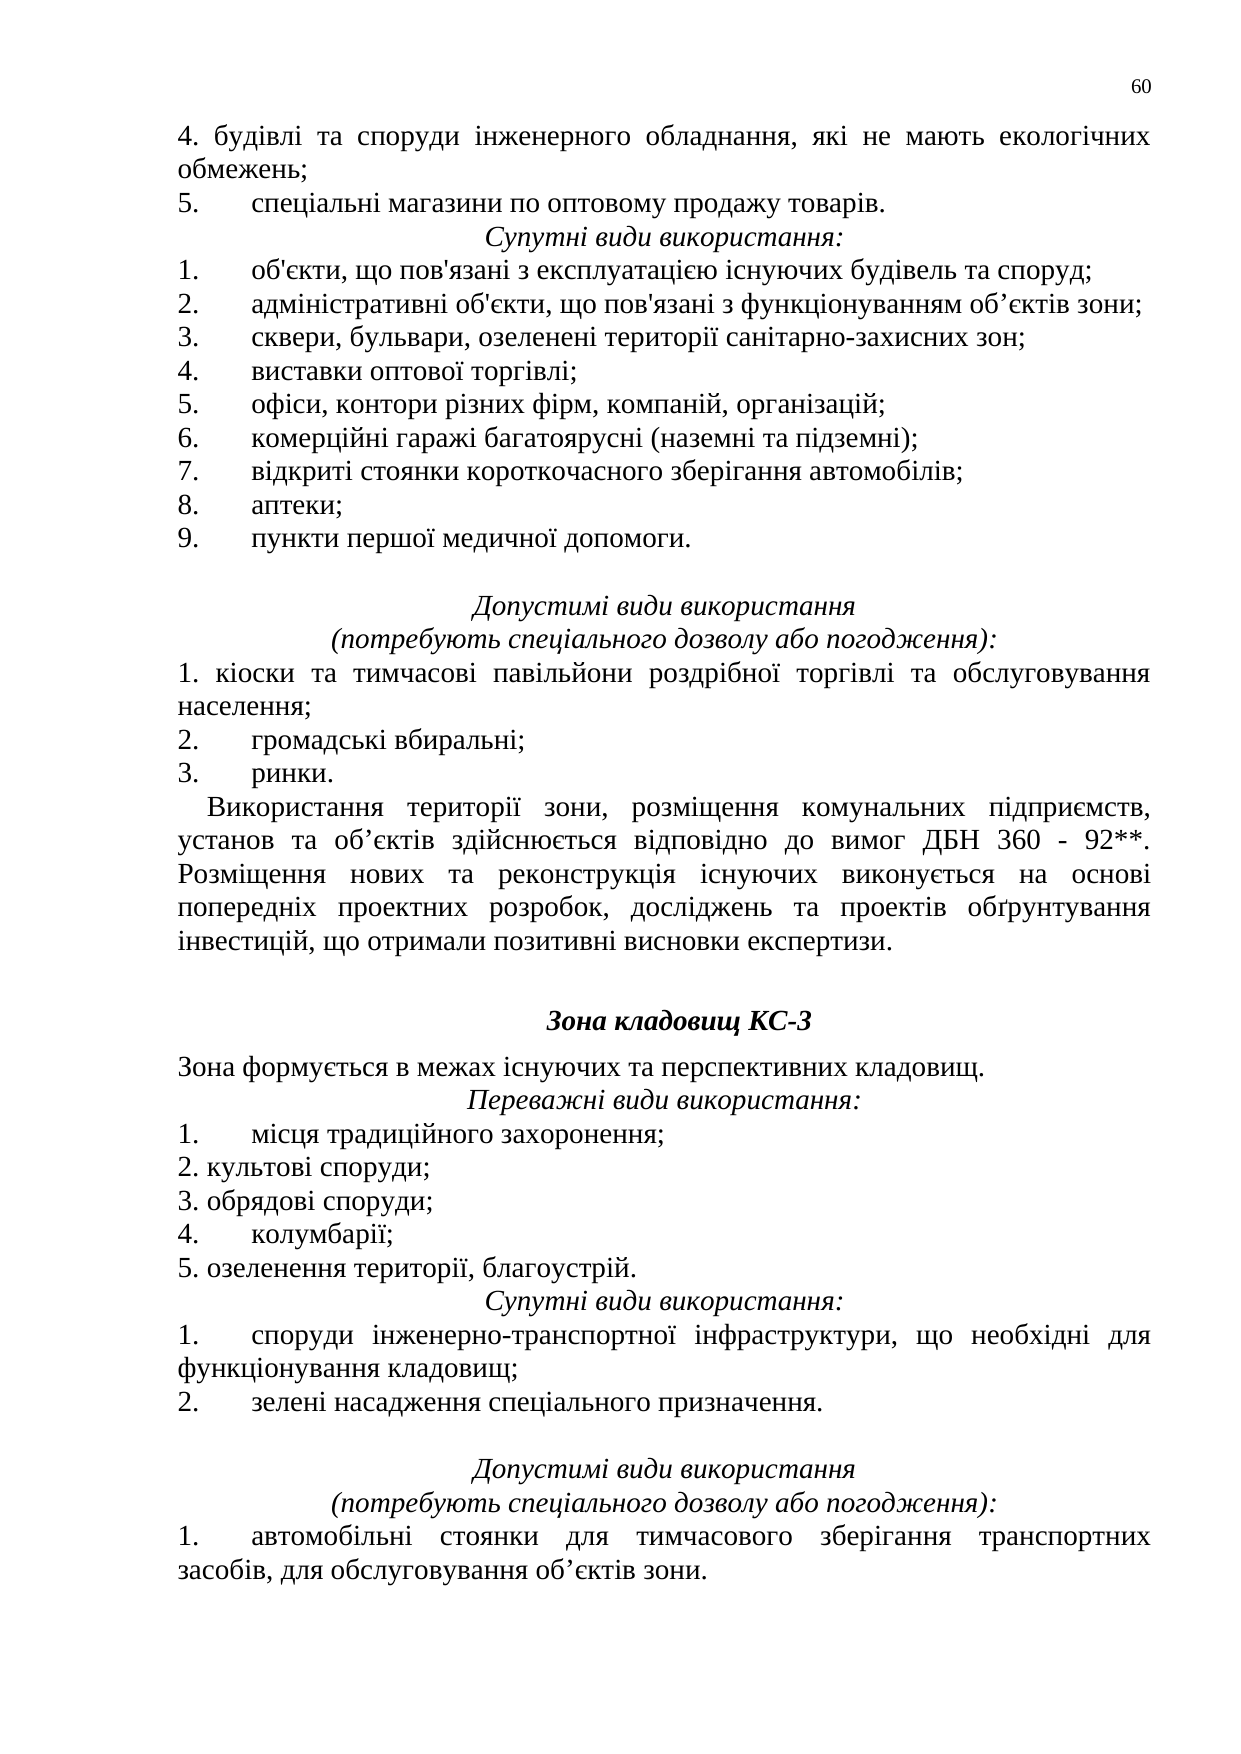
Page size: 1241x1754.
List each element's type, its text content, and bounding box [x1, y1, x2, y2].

text 5. озеленення території, благоустрій. [177, 1250, 1152, 1283]
text 5. офіси, контори різних фірм, компаній, організацій; [177, 386, 1152, 420]
text (потребують спеціального дозволу або погодження): [177, 1485, 1152, 1518]
list зелені насадження спеціального призначення. [177, 1384, 1152, 1418]
text 3. обрядові споруди; [177, 1183, 1152, 1216]
text 1. об'єкти, що пов'язані з експлуатацією існуючих будівель та споруд; [177, 252, 1152, 286]
text 4. виставки оптової торгівлі; [177, 353, 1152, 386]
text 1. автомобільні стоянки для тимчасового зберігання транспортних засобів, для обслуговування об’єктів зони. [177, 1518, 1152, 1585]
text 6. комерційні гаражі багатоярусні (наземні та підземні); [177, 420, 1152, 453]
text 1. місця традиційного захоронення; [177, 1116, 1152, 1149]
text Переважні види використання: [177, 1082, 1152, 1116]
text 9. пункти першої медичної допомоги. [177, 521, 1152, 554]
list споруди інженерно-транспортної інфраструктури, що необхідні для функціонування кладовищ; [177, 1317, 1152, 1384]
text 1. кіоски та тимчасові павільйони роздрібної торгівлі та обслуговування населення; [177, 655, 1152, 722]
text 7. відкриті стоянки короткочасного зберігання автомобілів; [177, 453, 1152, 487]
text 2. адміністративні об'єкти, що пов'язані з функціонуванням об’єктів зони; [177, 286, 1152, 319]
text 2. культові споруди; [177, 1149, 1152, 1183]
text Супутні види використання: [177, 1283, 1152, 1317]
text 5. спеціальні магазини по оптовому продажу товарів. [177, 185, 1152, 219]
text Допустимі види використання [177, 1451, 1152, 1485]
text Зона формується в межах існуючих та перспективних кладовищ. [177, 1049, 1152, 1082]
text 4. колумбарії; [177, 1216, 1152, 1250]
text 3. ринки. [177, 755, 1152, 789]
text 8. аптеки; [177, 487, 1152, 521]
text 4. будівлі та споруди інженерного обладнання, які не мають екологічних обмежень; [177, 118, 1152, 185]
text Використання території зони, розміщення комунальних підприємств, установ та об’єктів здійснюється відповідно до вимог ДБН 360 - 92**. Розміщення нових та реконструкція існуючих виконується на основі попередніх проектних розробок, досліджень та проектів обґрунтування інвестицій, що отримали позитивні висновки експертизи. [177, 789, 1152, 957]
text Зона кладовищ КС-3 [207, 1003, 1152, 1036]
text 2. громадські вбиральні; [177, 722, 1152, 755]
text 3. сквери, бульвари, озеленені території санітарно-захисних зон; [177, 319, 1152, 353]
text Допустимі види використання [177, 588, 1152, 621]
text Супутні види використання: [177, 219, 1152, 252]
text (потребують спеціального дозволу або погодження): [177, 621, 1152, 655]
